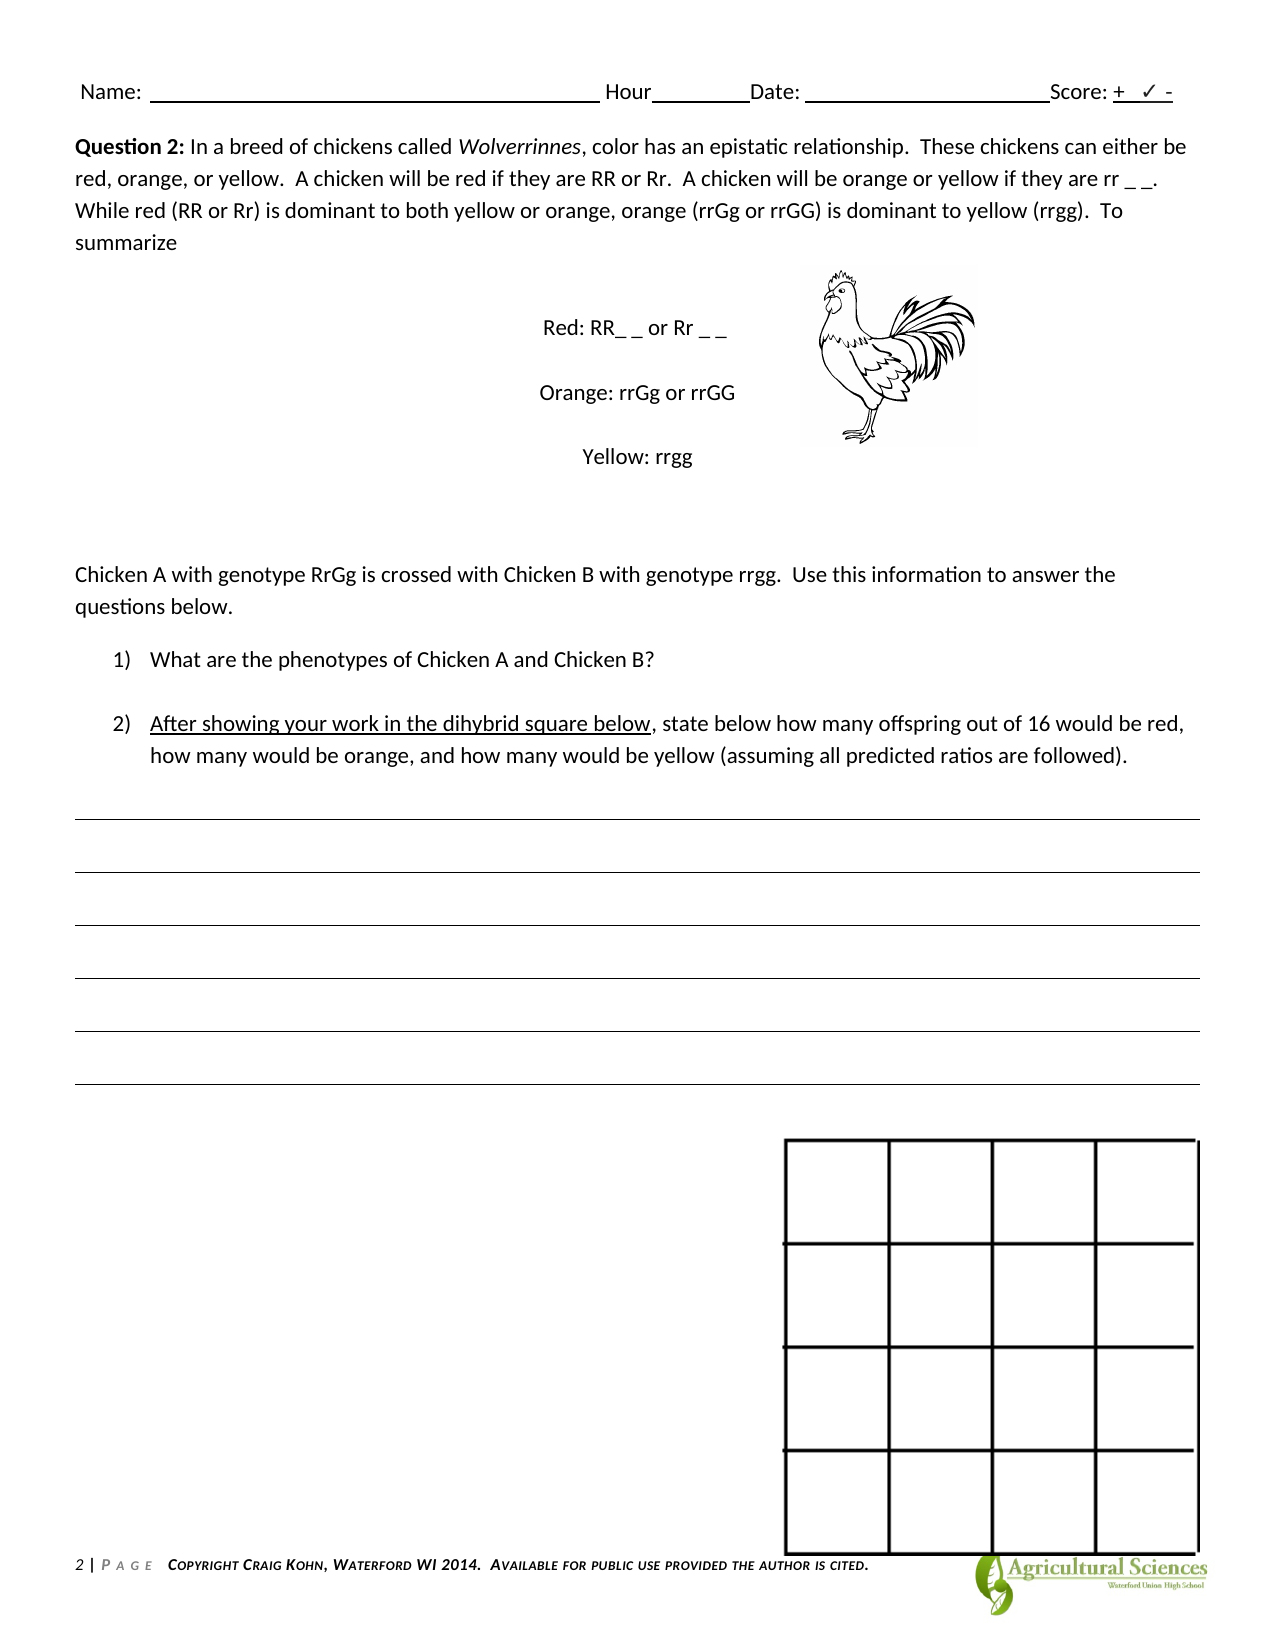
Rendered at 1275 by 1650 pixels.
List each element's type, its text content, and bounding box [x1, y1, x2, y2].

text Name: Hour Date: Score: + ✓ - [75, 75, 1200, 106]
list After showing your work in the dihybrid square below, state below how many offspring out of 16 would be red, how many would be orange, and how many would be yellow (assuming all predicted ratios are followed). [112, 709, 1200, 769]
text Chicken A with genotype RrGg is crossed with Chicken B with genotype rrgg. Use this information to answer the questions below. [75, 527, 1200, 620]
text Question 2: In a breed of chickens called Wolverrinnes, color has an epistatic relationship. These chickens can either be red, orange, or yellow. A chicken will be red if they are RR or Rr. A chicken will be orange or yellow if they are rr _ _. While red (RR or Rr) is dominant to both yellow or orange, orange (rrGg or rrGG) is dominant to yellow (rrgg). To summarize [75, 132, 1200, 288]
picture [800, 288, 979, 313]
picture [761, 1113, 1217, 1635]
list What are the phenotypes of Chicken A and Chicken B? [112, 645, 1200, 705]
text Red: RR_ _ or Rr _ _ Orange: rrGg or rrGG Yellow: rrgg [75, 313, 1200, 502]
